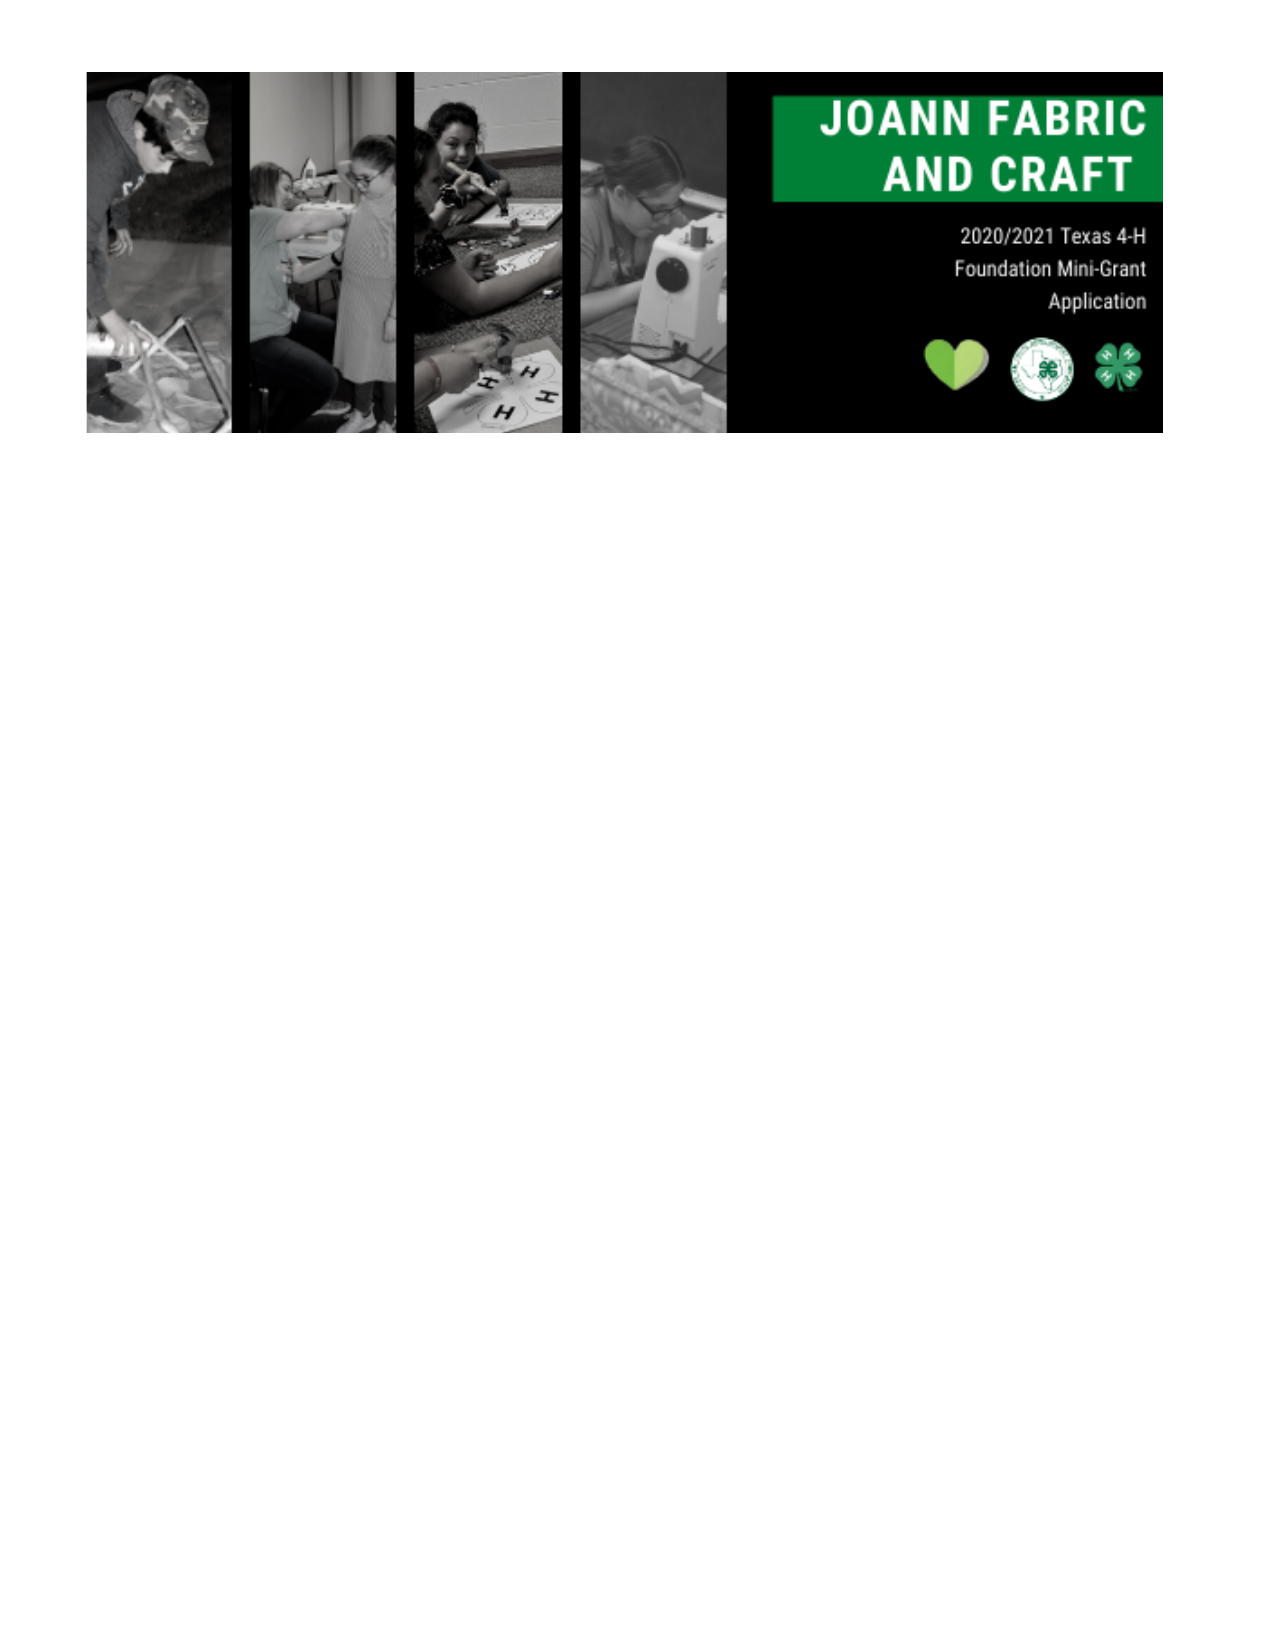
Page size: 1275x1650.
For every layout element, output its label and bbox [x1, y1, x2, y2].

picture [84, 72, 1162, 430]
